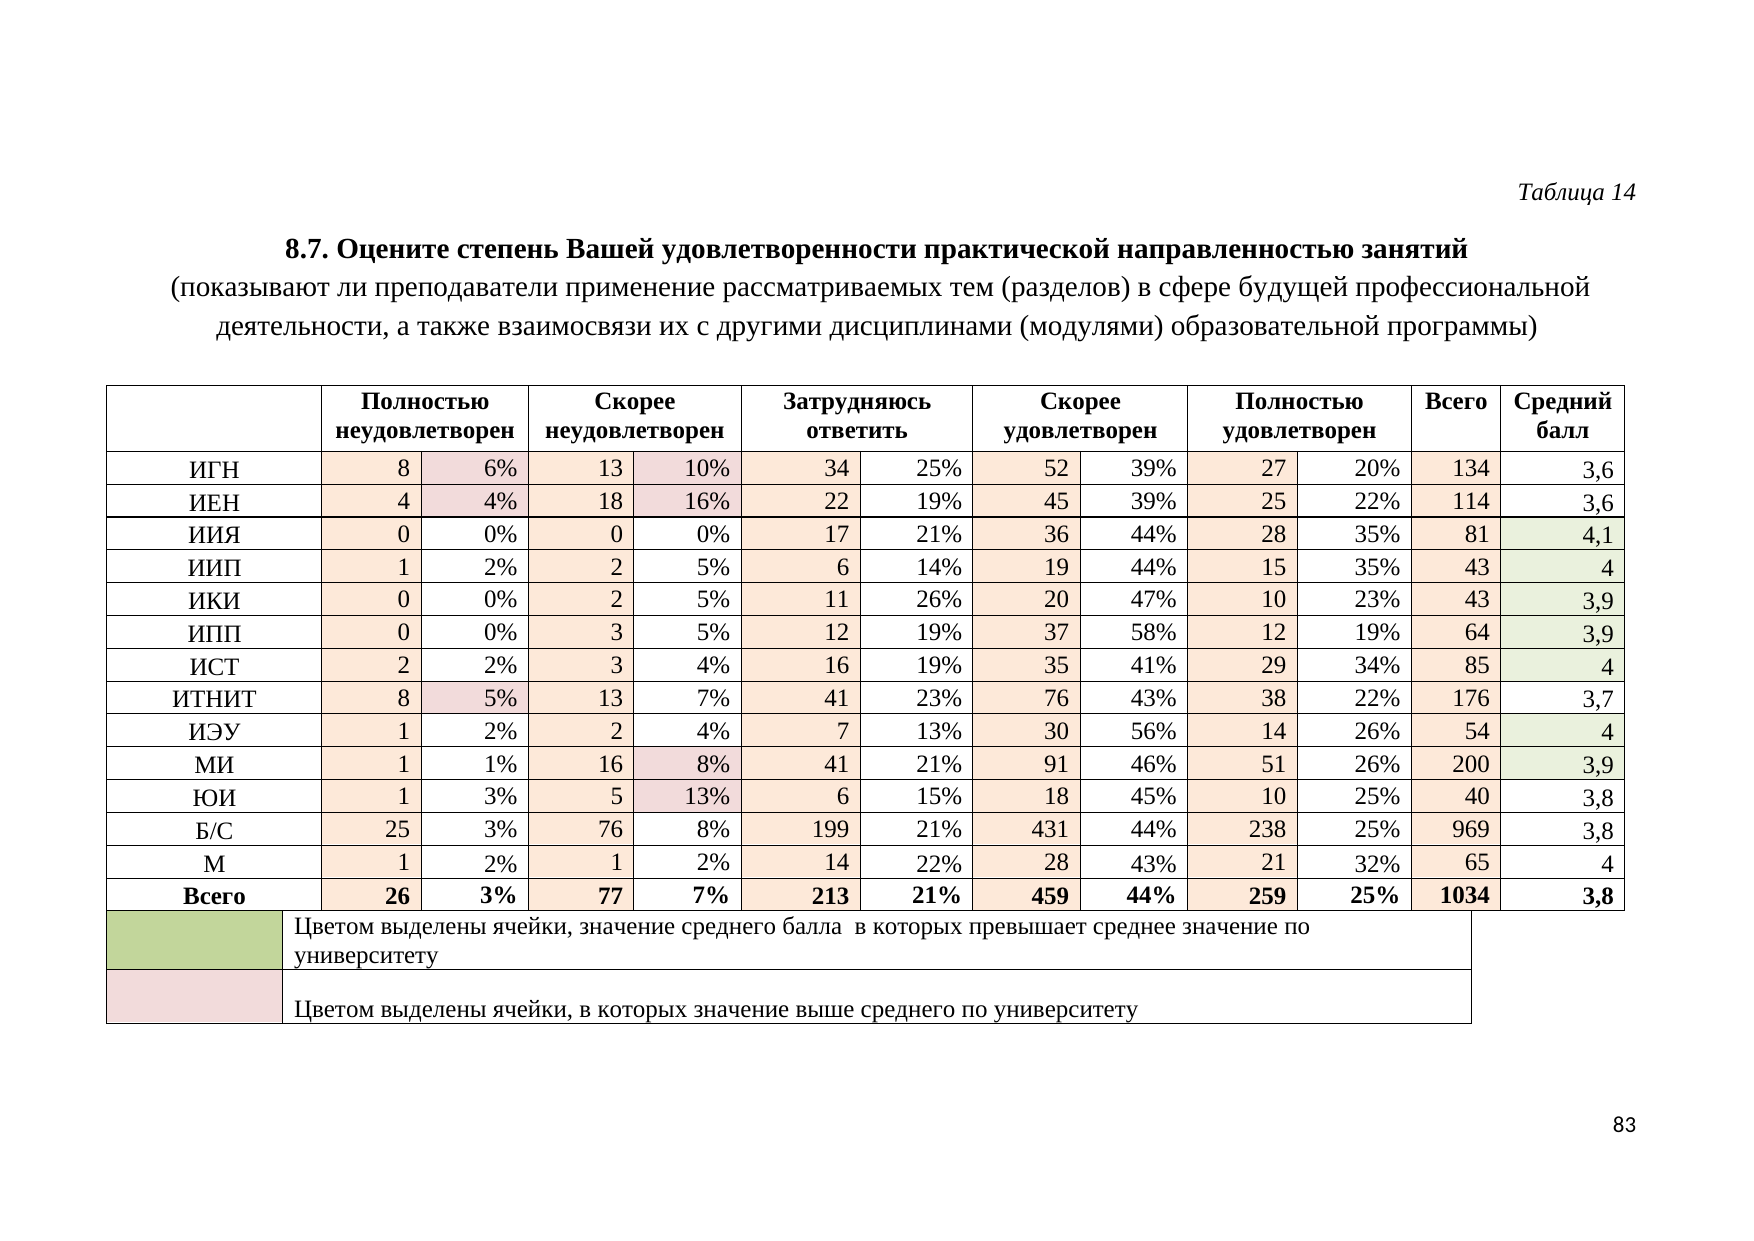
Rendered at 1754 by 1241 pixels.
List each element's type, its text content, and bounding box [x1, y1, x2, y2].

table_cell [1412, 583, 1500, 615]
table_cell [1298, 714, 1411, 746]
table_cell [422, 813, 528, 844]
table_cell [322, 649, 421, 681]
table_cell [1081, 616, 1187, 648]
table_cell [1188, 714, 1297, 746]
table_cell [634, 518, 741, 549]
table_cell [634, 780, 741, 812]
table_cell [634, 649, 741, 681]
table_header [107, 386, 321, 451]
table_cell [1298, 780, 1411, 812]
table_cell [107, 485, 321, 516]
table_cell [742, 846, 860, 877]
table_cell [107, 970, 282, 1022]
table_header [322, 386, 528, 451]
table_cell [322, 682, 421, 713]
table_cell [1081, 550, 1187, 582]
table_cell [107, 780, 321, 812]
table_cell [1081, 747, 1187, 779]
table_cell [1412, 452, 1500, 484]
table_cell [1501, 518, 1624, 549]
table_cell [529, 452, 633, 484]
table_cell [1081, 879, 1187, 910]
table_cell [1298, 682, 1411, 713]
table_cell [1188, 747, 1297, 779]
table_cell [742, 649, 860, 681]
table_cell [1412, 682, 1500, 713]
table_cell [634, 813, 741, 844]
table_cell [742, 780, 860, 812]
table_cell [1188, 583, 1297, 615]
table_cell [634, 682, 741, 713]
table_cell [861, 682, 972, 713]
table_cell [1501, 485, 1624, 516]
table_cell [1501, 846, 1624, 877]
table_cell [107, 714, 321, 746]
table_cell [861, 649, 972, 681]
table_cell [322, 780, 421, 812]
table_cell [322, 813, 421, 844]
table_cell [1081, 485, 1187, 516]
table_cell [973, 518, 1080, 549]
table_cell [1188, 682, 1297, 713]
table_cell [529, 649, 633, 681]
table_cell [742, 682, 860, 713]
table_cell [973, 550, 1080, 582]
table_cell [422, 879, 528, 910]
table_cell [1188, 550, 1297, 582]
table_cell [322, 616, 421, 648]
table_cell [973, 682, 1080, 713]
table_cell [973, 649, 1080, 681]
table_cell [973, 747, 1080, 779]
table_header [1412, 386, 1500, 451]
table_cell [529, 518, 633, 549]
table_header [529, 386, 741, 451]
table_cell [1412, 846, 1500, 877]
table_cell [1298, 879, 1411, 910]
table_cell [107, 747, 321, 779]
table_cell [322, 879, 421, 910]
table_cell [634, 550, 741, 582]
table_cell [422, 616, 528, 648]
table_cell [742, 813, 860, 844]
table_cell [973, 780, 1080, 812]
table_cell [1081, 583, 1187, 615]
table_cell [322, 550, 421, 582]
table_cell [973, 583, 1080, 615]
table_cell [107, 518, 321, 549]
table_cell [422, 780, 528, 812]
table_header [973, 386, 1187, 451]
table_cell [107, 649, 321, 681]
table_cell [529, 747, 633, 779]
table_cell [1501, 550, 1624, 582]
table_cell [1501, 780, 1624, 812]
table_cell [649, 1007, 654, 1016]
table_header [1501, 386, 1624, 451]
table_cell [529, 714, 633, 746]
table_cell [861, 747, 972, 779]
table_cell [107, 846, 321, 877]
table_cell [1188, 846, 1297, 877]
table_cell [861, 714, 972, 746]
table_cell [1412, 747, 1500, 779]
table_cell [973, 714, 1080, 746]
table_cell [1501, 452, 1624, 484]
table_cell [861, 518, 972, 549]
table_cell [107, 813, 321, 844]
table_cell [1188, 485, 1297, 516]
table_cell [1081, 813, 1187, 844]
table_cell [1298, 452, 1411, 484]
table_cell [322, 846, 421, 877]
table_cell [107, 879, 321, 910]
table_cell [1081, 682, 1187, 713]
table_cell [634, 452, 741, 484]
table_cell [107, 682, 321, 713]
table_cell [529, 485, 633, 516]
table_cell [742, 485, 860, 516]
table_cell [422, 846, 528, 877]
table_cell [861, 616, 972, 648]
text (показывают ли преподаватели применение рассматриваемых тем (разделов) в сфере будущей профессиональной деятельности, а также взаимосвязи их с другими дисциплинами (модулями) образовательной программы) [118, 269, 1636, 342]
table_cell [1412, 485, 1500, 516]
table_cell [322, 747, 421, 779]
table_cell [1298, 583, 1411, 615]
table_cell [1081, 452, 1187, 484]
text Таблица 14 [118, 177, 1636, 206]
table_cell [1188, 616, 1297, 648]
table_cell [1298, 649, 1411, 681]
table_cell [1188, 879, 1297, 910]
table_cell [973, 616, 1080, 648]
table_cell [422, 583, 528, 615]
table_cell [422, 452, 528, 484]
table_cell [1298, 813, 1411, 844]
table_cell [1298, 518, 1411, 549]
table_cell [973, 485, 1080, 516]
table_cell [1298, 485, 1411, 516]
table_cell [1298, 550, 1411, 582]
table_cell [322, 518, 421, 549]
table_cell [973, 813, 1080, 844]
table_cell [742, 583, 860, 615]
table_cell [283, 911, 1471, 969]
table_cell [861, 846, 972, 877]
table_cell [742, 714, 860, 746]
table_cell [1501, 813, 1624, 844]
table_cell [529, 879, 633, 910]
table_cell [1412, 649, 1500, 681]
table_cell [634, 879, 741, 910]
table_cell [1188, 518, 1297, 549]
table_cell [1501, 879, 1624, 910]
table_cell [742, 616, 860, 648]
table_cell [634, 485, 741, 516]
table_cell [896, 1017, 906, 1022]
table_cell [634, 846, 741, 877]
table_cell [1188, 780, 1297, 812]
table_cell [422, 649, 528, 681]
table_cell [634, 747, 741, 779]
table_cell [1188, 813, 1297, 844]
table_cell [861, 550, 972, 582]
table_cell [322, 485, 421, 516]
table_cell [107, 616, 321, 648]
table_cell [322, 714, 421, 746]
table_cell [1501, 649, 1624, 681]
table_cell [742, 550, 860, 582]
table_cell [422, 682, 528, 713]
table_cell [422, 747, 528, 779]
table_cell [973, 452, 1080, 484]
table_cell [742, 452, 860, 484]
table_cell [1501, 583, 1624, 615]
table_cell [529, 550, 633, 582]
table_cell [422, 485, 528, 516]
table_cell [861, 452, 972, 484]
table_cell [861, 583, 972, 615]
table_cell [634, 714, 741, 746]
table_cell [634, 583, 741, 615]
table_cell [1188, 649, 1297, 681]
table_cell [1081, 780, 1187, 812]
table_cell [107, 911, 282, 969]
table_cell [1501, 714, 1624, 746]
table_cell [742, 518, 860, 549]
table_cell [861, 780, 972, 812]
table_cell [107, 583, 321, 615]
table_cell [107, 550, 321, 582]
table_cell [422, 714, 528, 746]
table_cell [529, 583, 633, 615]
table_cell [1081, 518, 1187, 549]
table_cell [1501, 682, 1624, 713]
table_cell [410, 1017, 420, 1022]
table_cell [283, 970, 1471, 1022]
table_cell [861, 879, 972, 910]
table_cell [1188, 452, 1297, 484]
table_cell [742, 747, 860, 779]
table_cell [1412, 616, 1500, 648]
text 8.7. Оцените степень Вашей удовлетворенности практической направленностью занятий [118, 231, 1636, 264]
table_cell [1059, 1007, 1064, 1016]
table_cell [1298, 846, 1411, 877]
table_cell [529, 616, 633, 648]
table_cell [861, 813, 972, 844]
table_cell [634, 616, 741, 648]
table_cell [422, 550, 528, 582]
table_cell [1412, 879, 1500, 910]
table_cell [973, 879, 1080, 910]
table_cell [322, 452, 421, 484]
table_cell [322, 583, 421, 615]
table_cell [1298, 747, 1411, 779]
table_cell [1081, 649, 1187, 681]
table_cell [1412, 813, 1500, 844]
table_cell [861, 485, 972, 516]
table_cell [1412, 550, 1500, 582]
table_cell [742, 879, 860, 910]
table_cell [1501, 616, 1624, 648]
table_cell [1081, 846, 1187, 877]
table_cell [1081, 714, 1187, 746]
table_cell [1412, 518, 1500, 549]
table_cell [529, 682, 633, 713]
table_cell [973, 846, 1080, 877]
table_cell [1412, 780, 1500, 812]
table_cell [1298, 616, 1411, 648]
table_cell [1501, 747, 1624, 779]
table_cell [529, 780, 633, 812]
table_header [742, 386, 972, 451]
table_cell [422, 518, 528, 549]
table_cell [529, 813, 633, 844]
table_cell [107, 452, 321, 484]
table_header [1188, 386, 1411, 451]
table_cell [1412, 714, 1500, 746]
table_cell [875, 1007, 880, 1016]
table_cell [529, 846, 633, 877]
